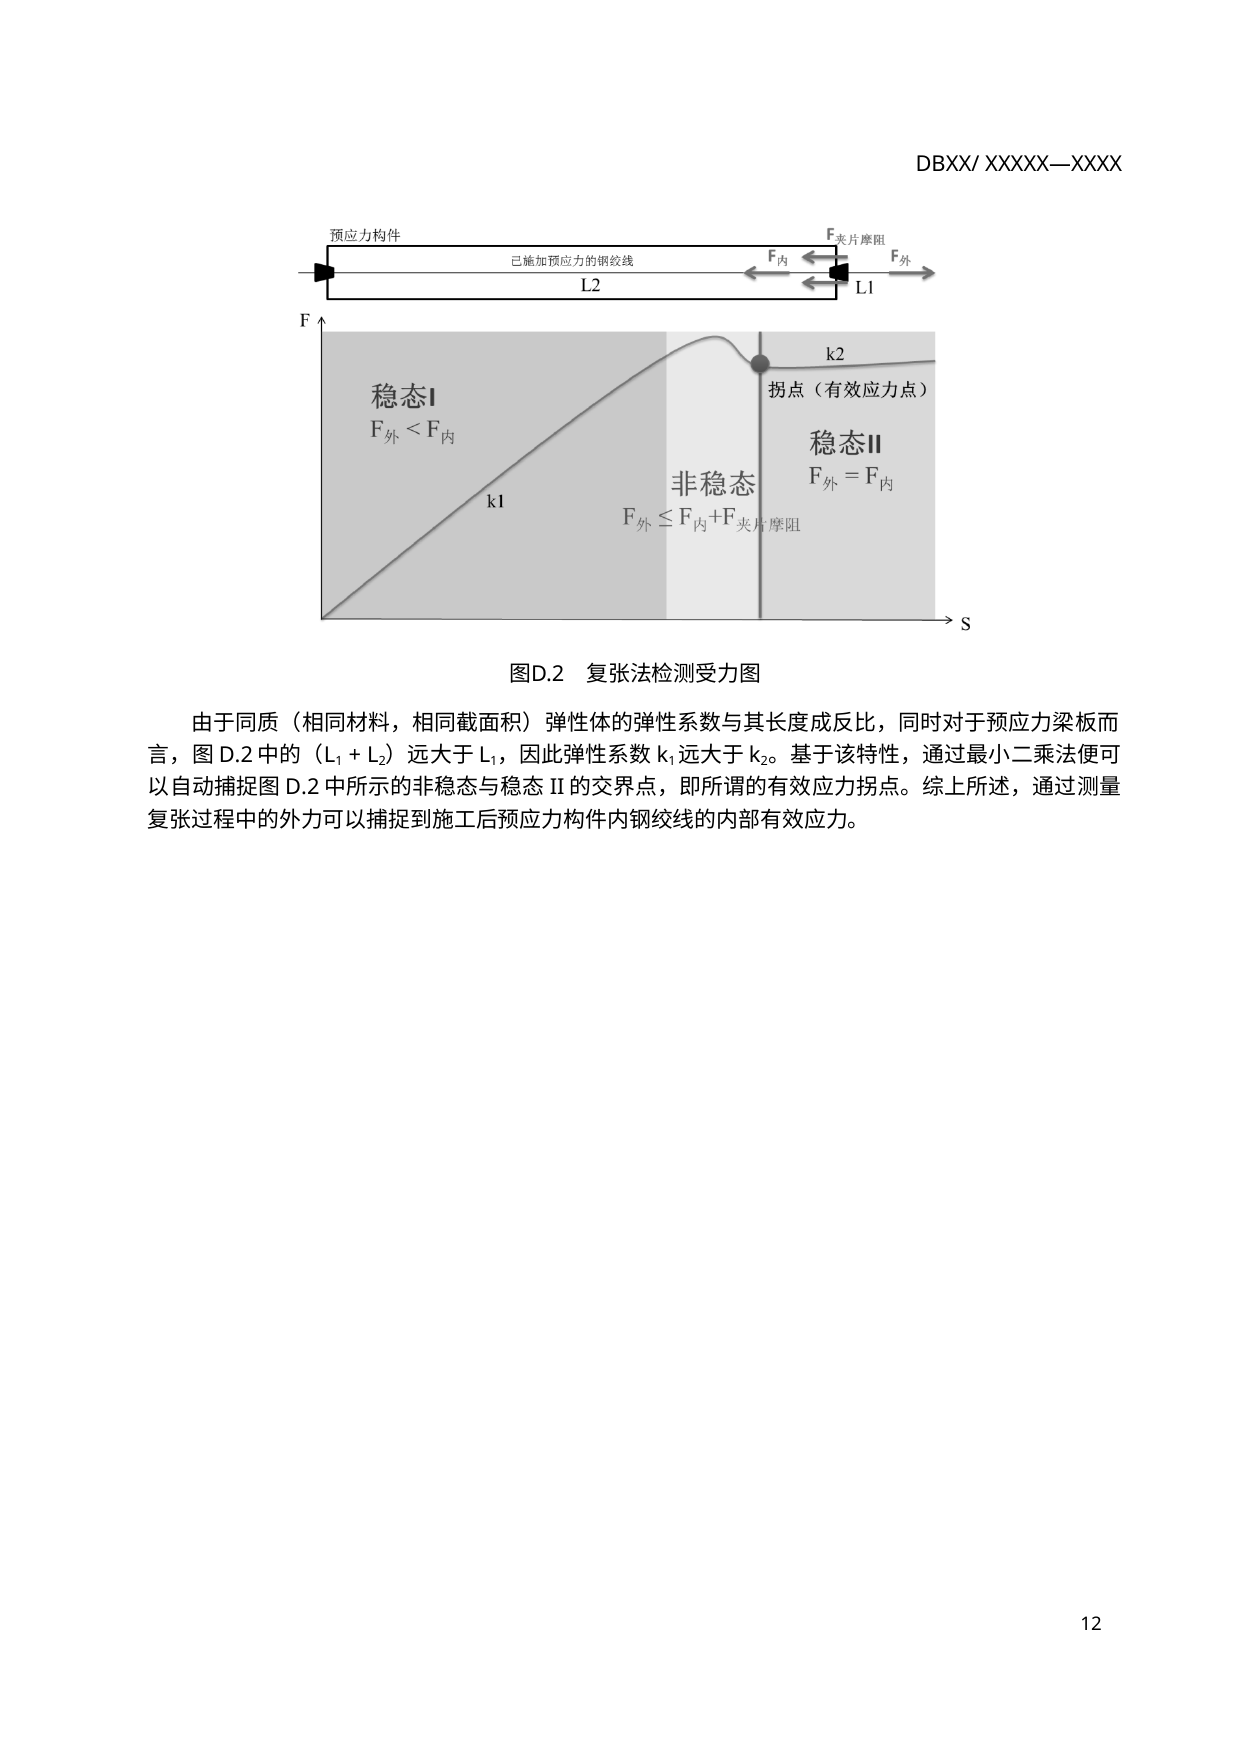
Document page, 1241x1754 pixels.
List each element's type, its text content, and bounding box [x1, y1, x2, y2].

text 复张法检测受力图 [148, 655, 1122, 688]
text 由于同质（相同材料，相同截面积）弹性体的弹性系数与其长度成反比，同时对于预应力梁板而言，图D.2中的（L1 + L2）远大于L1，因此弹性系数k1远大于k2。基于该特性，通过最小二乘法便可以自动捕捉图D.2中所示的非稳态与稳态II的交界点，即所谓的有效应力拐点。综上所述，通过测量复张过程中的外力可以捕捉到施工后预应力构件内钢绞线的内部有效应力。 [148, 704, 1122, 834]
